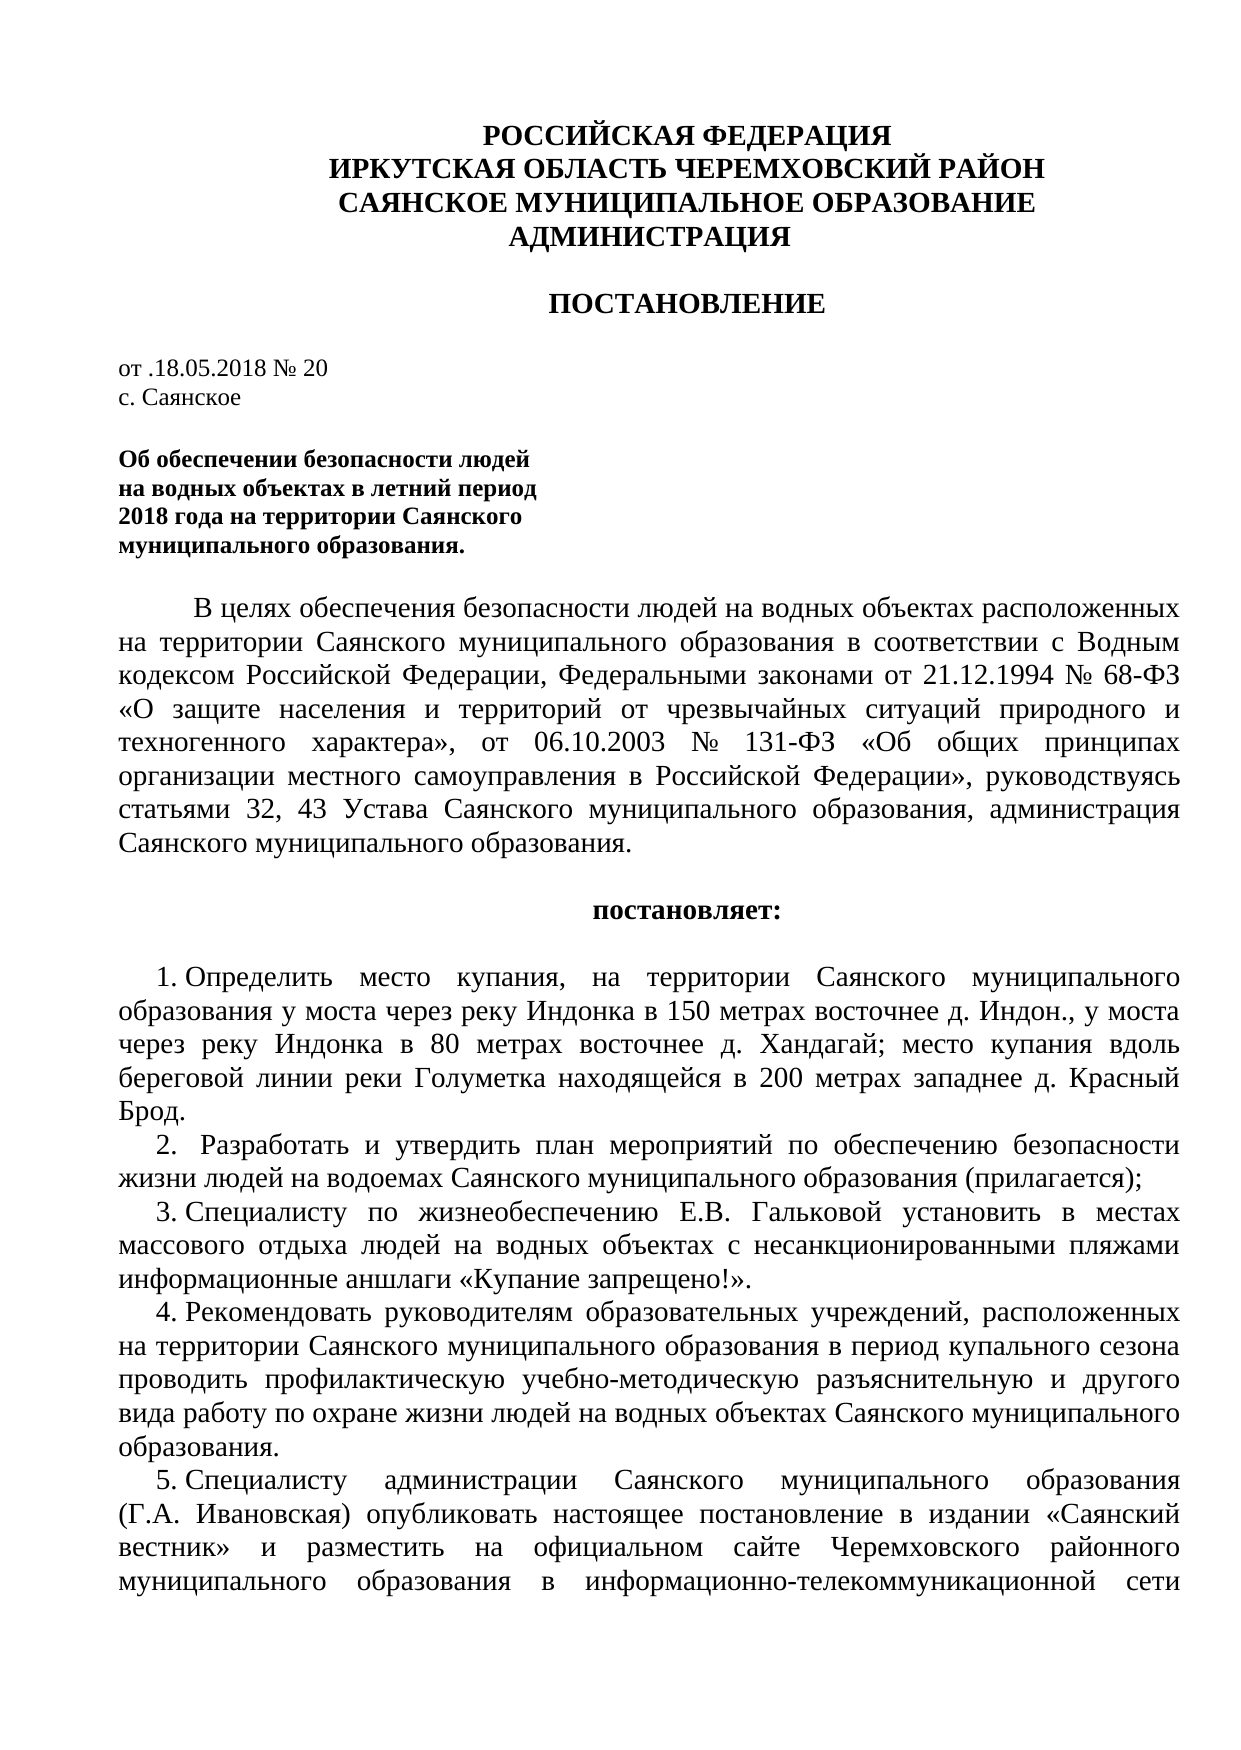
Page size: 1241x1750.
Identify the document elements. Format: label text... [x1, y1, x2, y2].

text ПОСТАНОВЛЕНИЕ [118, 286, 1181, 319]
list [118, 1462, 1181, 1596]
text с. Саянское [118, 382, 1181, 410]
text от .18.05.2018 № 20 [118, 353, 1181, 382]
text постановляет: [118, 892, 1181, 926]
text РОССИЙСКАЯ ФЕДЕРАЦИЯ [118, 118, 1181, 152]
text Об обеспечении безопасности людей [118, 444, 591, 473]
text ИРКУТСКАЯ ОБЛАСТЬ ЧЕРЕМХОВСКИЙ РАЙОН [118, 152, 1181, 185]
list Рекомендовать руководителям образовательных учреждений, расположенных на территории Саянского муниципального образования в период купального сезона проводить профилактическую учебно-методическую разъяснительную и другого вида работу по охране жизни людей на водных объектах Саянского муниципального образования. [118, 1294, 1181, 1462]
list Специалисту по жизнеобеспечению Е.В. Гальковой установить в местах массового отдыха людей на водных объектах с несанкционированными пляжами информационные аншлаги «Купание запрещено!». [118, 1194, 1181, 1294]
list Разработать и утвердить план мероприятий по обеспечению безопасности жизни людей на водоемах Саянского муниципального образования (прилагается); [118, 1127, 1181, 1194]
list Определить место купания, на территории Саянского муниципального образования у моста через реку Индонка в восточнее д. Индон., у моста через реку Индонка в восточнее д. Хандагай; место купания вдоль береговой линии реки Голуметка находящейся в западнее д. Красный Брод. [118, 959, 1181, 1127]
text САЯНСКОЕ МУНИЦИПАЛЬНОЕ ОБРАЗОВАНИЕ АДМИНИСТРАЦИЯ [118, 185, 1181, 252]
text на водных объектах в летний период 2018 года на территории Саянского муниципального образования. [118, 473, 591, 559]
text В целях обеспечения безопасности людей на водных объектах расположенных на территории Саянского муниципального образования в соответствии с Водным кодексом Российской Федерации, Федеральными законами от 21.12.1994 № 68-ФЗ «О защите населения и территорий от чрезвычайных ситуаций природного и техногенного характера», от 06.10.2003 № 131-ФЗ «Об общих принципах организации местного самоуправления в Российской Федерации», руководствуясь статьями 32, 43 Устава Саянского муниципального образования, администрация Саянского муниципального образования. [118, 590, 1181, 858]
